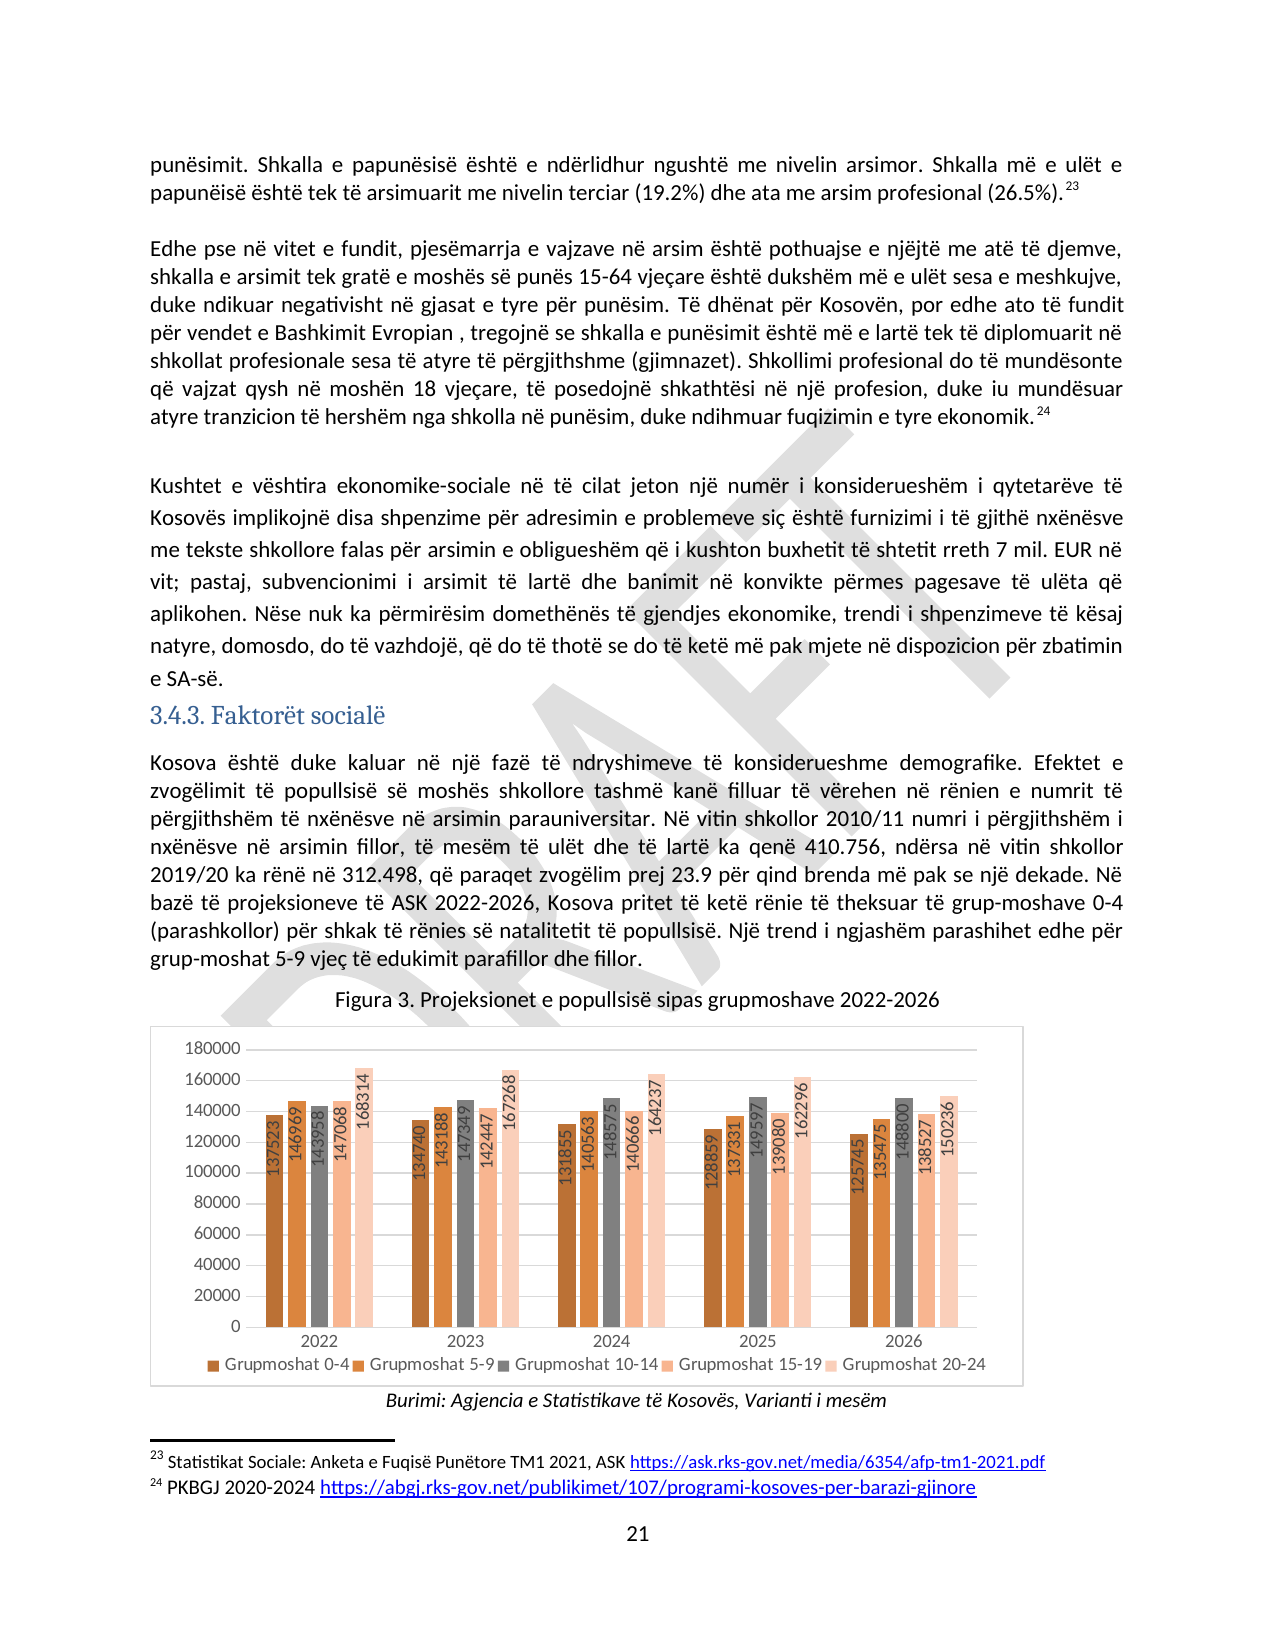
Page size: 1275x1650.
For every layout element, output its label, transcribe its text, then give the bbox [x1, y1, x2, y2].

text Kushtet e vështira ekonomike-sociale në të cilat jeton një numër i konsiderueshëm i qytetarëve të Kosovës implikojnë disa shpenzime për adresimin e problemeve siç është furnizimi i të gjithë nxënësve me tekste shkollore falas për arsimin e obligueshëm që i kushton buxhetit të shtetit rreth 7 mil. EUR në vit; pastaj, subvencionimi i arsimit të lartë dhe banimit në konvikte përmes pagesave të ulëta që aplikohen. Nëse nuk ka përmirësim domethënës të gjendjes ekonomike, trendi i shpenzimeve të kësaj natyre, domosdo, do të vazhdojë, që do të thotë se do të ketë më pak mjete në dispozicion për zbatimin e SA-së. [150, 471, 1125, 692]
text 3.4.3. Faktorët socialë [150, 700, 1125, 731]
text Figura 3. Projeksionet e popullsisë sipas grupmoshave 2022-2026 [150, 985, 1125, 1013]
text Burimi: Agjencia e Statistikave të Kosovës, Varianti i mesëm [150, 1387, 1125, 1412]
text Kosova është duke kaluar në një fazë të ndryshimeve të konsiderueshme demografike. Efektet e zvogëlimit të popullsisë së moshës shkollore tashmë kanë filluar të vërehen në rënien e numrit të përgjithshëm të nxënësve në arsimin parauniversitar. Në vitin shkollor 2010/11 numri i përgjithshëm i nxënësve në arsimin fillor, të mesëm të ulët dhe të lartë ka qenë 410.756, ndërsa në vitin shkollor 2019/20 ka rënë në 312.498, që paraqet zvogëlim prej 23.9 për qind brenda më pak se një dekade. Në bazë të projeksioneve të ASK 2022-2026, Kosova pritet të ketë rënie të theksuar të grup-moshave 0-4 (parashkollor) për shkak të rënies së natalitetit të popullsisë. Një trend i ngjashëm parashihet edhe për grup-moshat 5-9 vjeç të edukimit parafillor dhe fillor. [150, 748, 1125, 973]
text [150, 150, 1125, 206]
text Edhe pse në vitet e fundit, pjesëmarrja e vajzave në arsim është pothuajse e njëjtë me atë të djemve, shkalla e arsimit tek gratë e moshës së punës 15-64 vjeçare është dukshëm më e ulët sesa e meshkujve, duke ndikuar negativisht në gjasat e tyre për punësim. Të dhënat për Kosovën, por edhe ato të fundit për vendet e Bashkimit Evropian , tregojnë se shkalla e punësimit është më e lartë tek të diplomuarit në shkollat profesionale sesa të atyre të përgjithshme (gjimnazet). Shkollimi profesional do të mundësonte që vajzat qysh në moshën 18 vjeçare, të posedojnë shkathtësi në një profesion, duke iu mundësuar atyre tranzicion të hershëm nga shkolla në punësim, duke ndihmuar fuqizimin e tyre ekonomik. [150, 234, 1125, 430]
